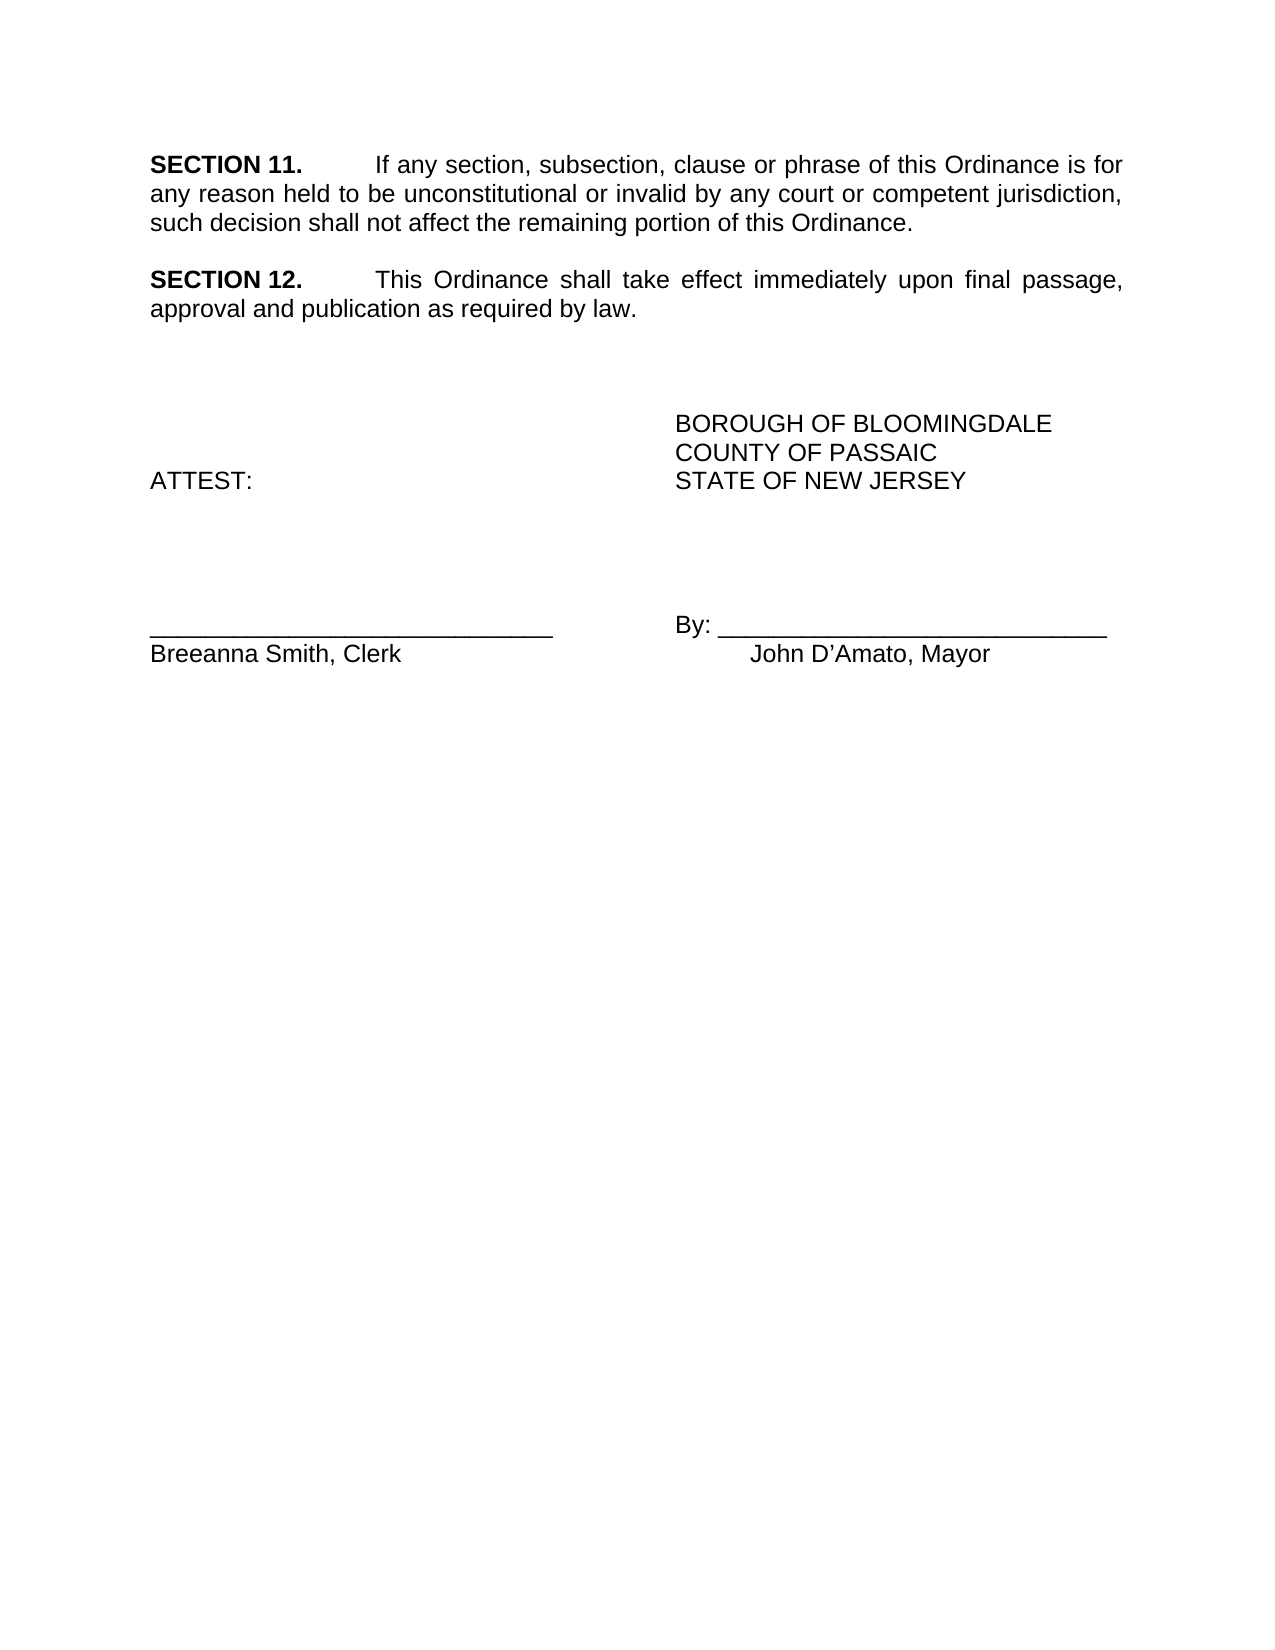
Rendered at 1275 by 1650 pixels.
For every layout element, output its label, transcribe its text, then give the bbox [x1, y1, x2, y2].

text Breeanna Smith, Clerk John D’Amato, Mayor [150, 639, 1125, 667]
text BOROUGH OF BLOOMINGDALE [150, 409, 1125, 437]
text SECTION 12. This Ordinance shall take effect immediately upon final passage, approval and publication as required by law. [150, 265, 1125, 322]
text _____________________________ By: ____________________________ [150, 610, 1125, 639]
text ATTEST: STATE OF NEW JERSEY [150, 466, 1125, 495]
text COUNTY OF PASSAIC [150, 437, 1125, 466]
text SECTION 11. If any section, subsection, clause or phrase of this Ordinance is for any reason held to be unconstitutional or invalid by any court or competent jurisdiction, such decision shall not affect the remaining portion of this Ordinance. [150, 150, 1125, 236]
